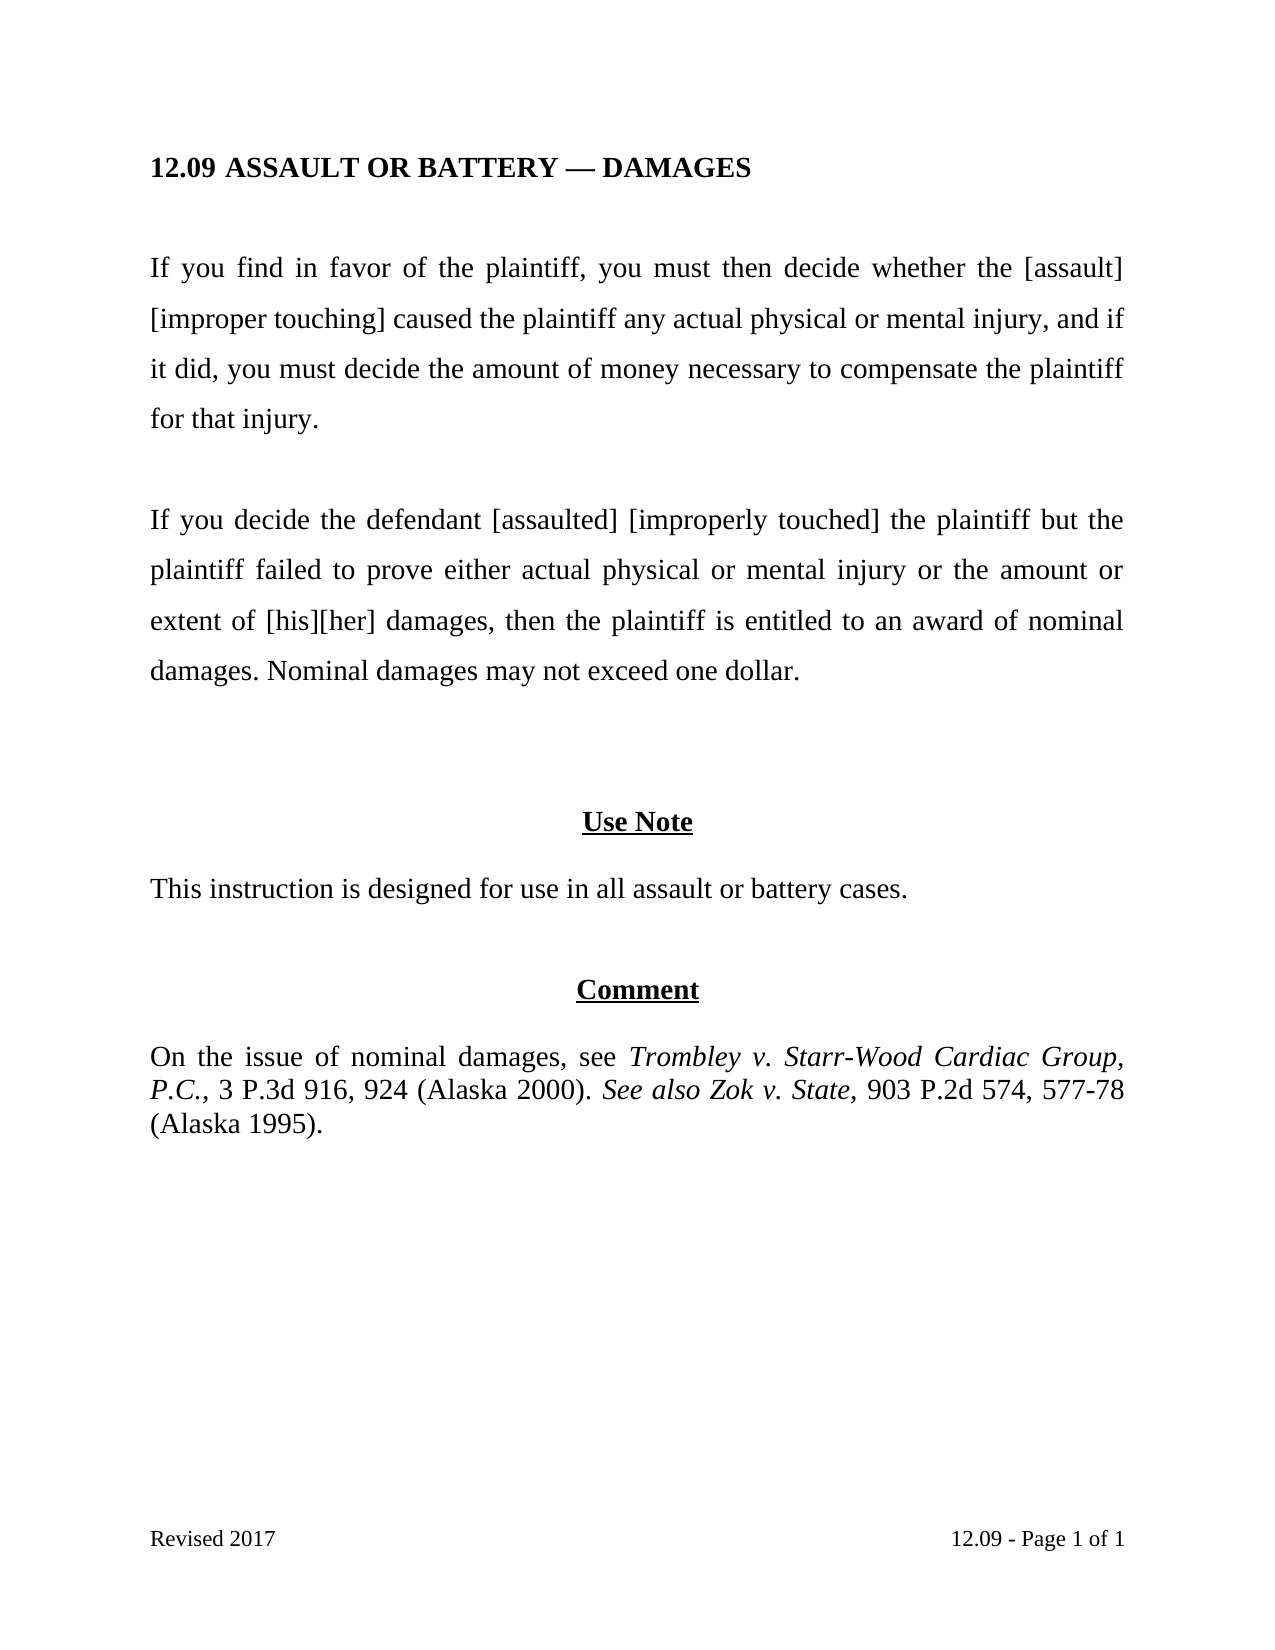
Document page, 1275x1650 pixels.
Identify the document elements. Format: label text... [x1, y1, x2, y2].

text Comment [150, 972, 1125, 1005]
text On the issue of nominal damages, see Trombley v. Starr-Wood Cardiac Group, P.C., 3 P.3d 916, 924 (Alaska 2000). See also Zok v. State, 903 P.2d 574, 577-78 (Alaska 1995). [150, 1039, 1125, 1139]
text If you find in favor of the plaintiff, you must then decide whether the [assault] [improper touching] caused the plaintiff any actual physical or mental injury, and if it did, you must decide the amount of money necessary to compensate the plaintiff for that injury. [150, 251, 1125, 435]
text Use Note [150, 804, 1125, 838]
text 12.09 ASSAULT OR BATTERY — DAMAGES [150, 150, 1125, 183]
text This instruction is designed for use in all assault or battery cases. [150, 871, 1125, 905]
text If you decide the defendant [assaulted] [improperly touched] the plaintiff but the plaintiff failed to prove either actual physical or mental injury or the amount or extent of [his][her] damages, then the plaintiff is entitled to an award of nominal damages. Nominal damages may not exceed one dollar. [150, 502, 1125, 687]
